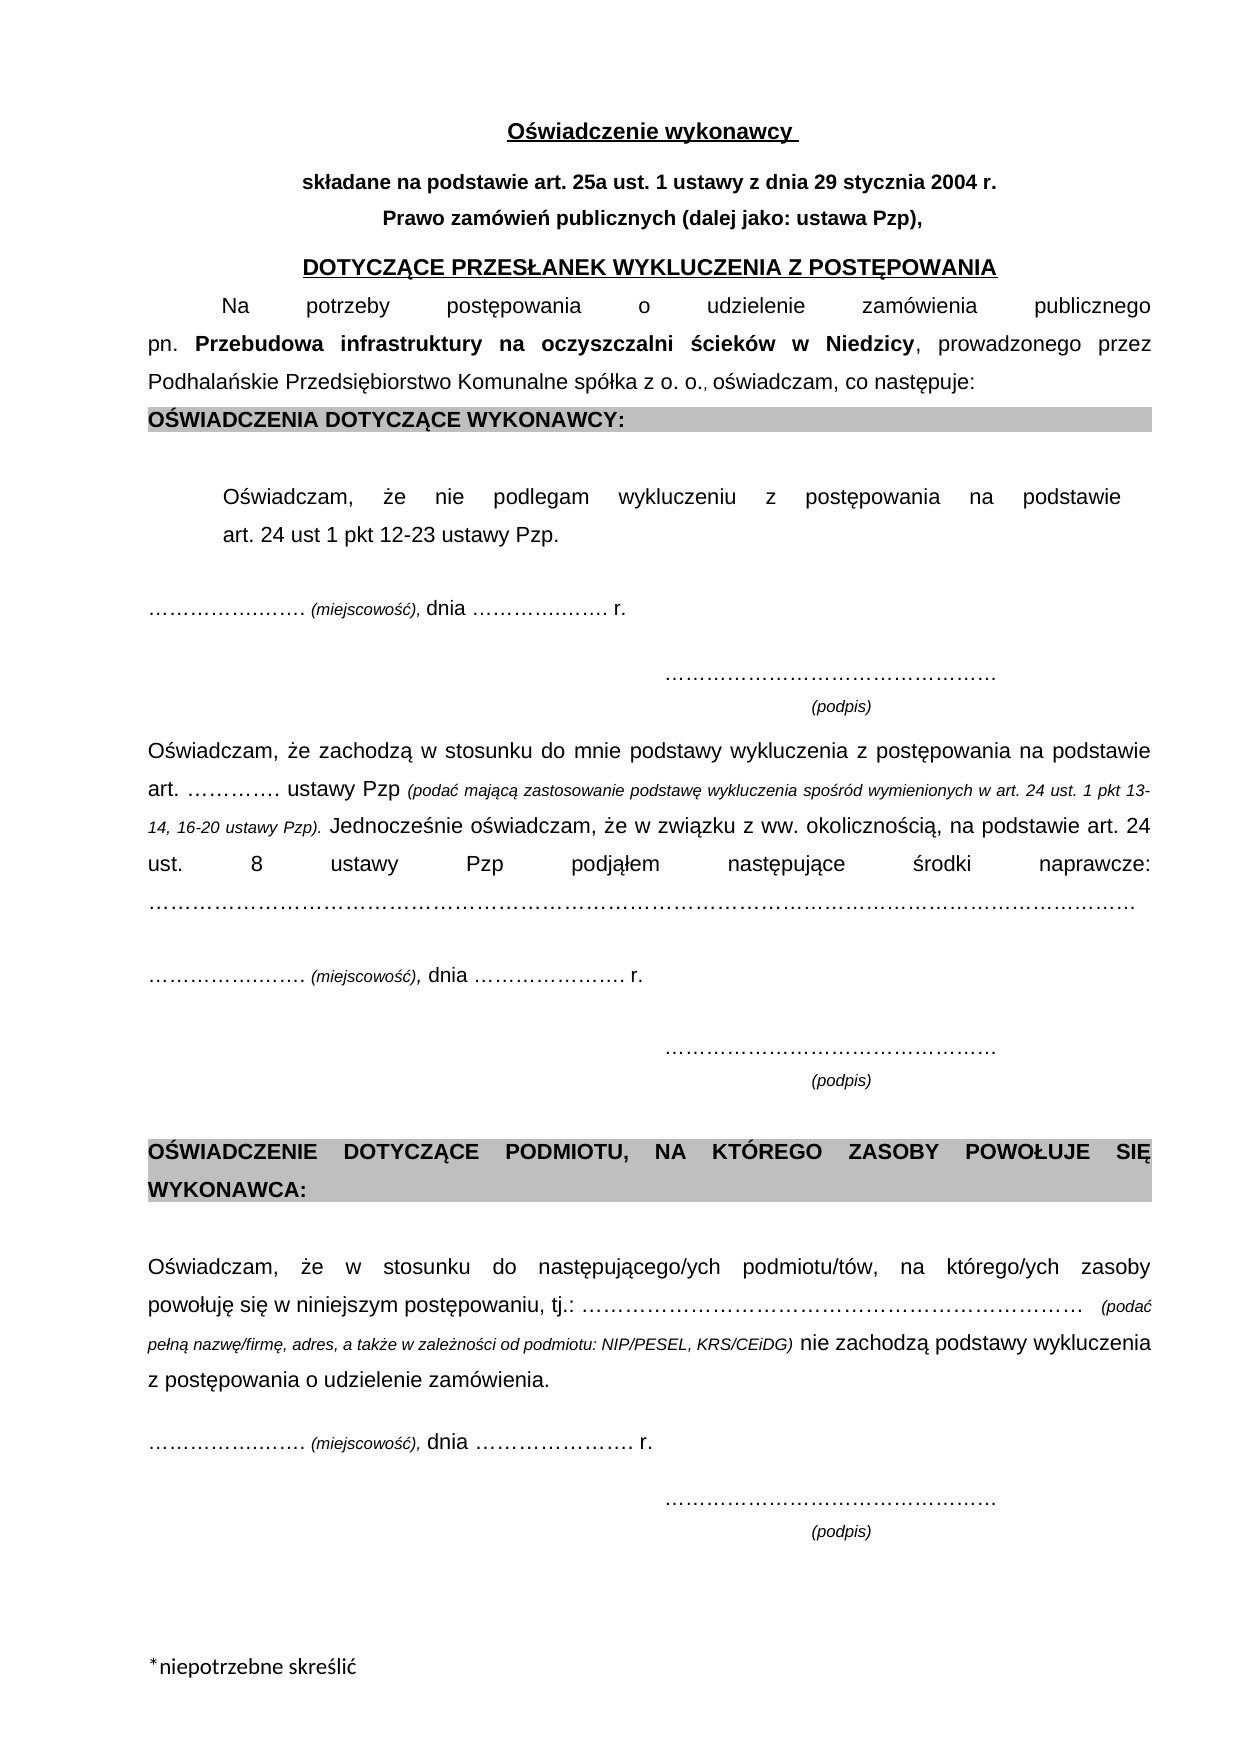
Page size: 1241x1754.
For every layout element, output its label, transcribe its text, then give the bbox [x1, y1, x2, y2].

text Oświadczam, że zachodzą w stosunku do mnie podstawy wykluczenia z postępowania na podstawie art. …………. ustawy Pzp (podać mającą zastosowanie podstawę wykluczenia spośród wymienionych w art. 24 ust. 1 pkt 13-14, 16-20 ustawy Pzp). Jednocześnie oświadczam, że w związku z ww. okolicznością, na podstawie art. 24 ust. 8 ustawy Pzp podjąłem następujące środki naprawcze: ………………………………………………………………………………………………………………………… [148, 738, 1152, 914]
text …………….……. (miejscowość), dnia …………………. r. [148, 1429, 1152, 1454]
text ………………………………………… [148, 660, 1152, 684]
text DOTYCZĄCE PRZESŁANEK WYKLUCZENIA Z POSTĘPOWANIA [148, 254, 1152, 280]
text Prawo zamówień publicznych (dalej jako: ustawa Pzp), [148, 206, 1152, 229]
text ………………………………………… [148, 1034, 1152, 1058]
text OŚWIADCZENIA DOTYCZĄCE WYKONAWCY: [148, 407, 1152, 432]
text Oświadczenie wykonawcy [148, 118, 1152, 144]
text (podpis) [738, 1522, 1152, 1541]
text ………………………………………… [148, 1486, 1152, 1510]
text (podpis) [738, 696, 1152, 716]
text składane na podstawie art. 25a ust. 1 ustawy z dnia 29 stycznia 2004 r. [148, 169, 1152, 193]
text Na potrzeby postępowania o udzielenie zamówienia publicznego pn. Przebudowa infrastruktury na oczyszczalni ścieków w Niedzicy, prowadzonego przez Podhalańskie Przedsiębiorstwo Komunalne spółka z o. o., oświadczam, co następuje: [148, 293, 1152, 394]
text Oświadczam, że w stosunku do następującego/ych podmiotu/tów, na którego/ych zasoby powołuję się w niniejszym postępowaniu, tj.: …………………………………………………………… (podać pełną nazwę/firmę, adres, a także w zależności od podmiotu: NIP/PESEL, KRS/CEiDG) nie zachodzą podstawy wykluczenia z postępowania o udzielenie zamówienia. [148, 1254, 1152, 1392]
list Oświadczam, że nie podlegam wykluczeniu z postępowania na podstawie art. 24 ust 1 pkt 12-23 ustawy Pzp. [223, 484, 1152, 547]
text (podpis) [738, 1070, 1152, 1089]
text OŚWIADCZENIE DOTYCZĄCE PODMIOTU, NA KTÓREGO ZASOBY POWOŁUJE SIĘ WYKONAWCA: [148, 1139, 1152, 1202]
text …………….……. (miejscowość), dnia …………………. r. [148, 963, 1152, 987]
text …………….……. (miejscowość), dnia ………….……. r. [148, 596, 1152, 620]
